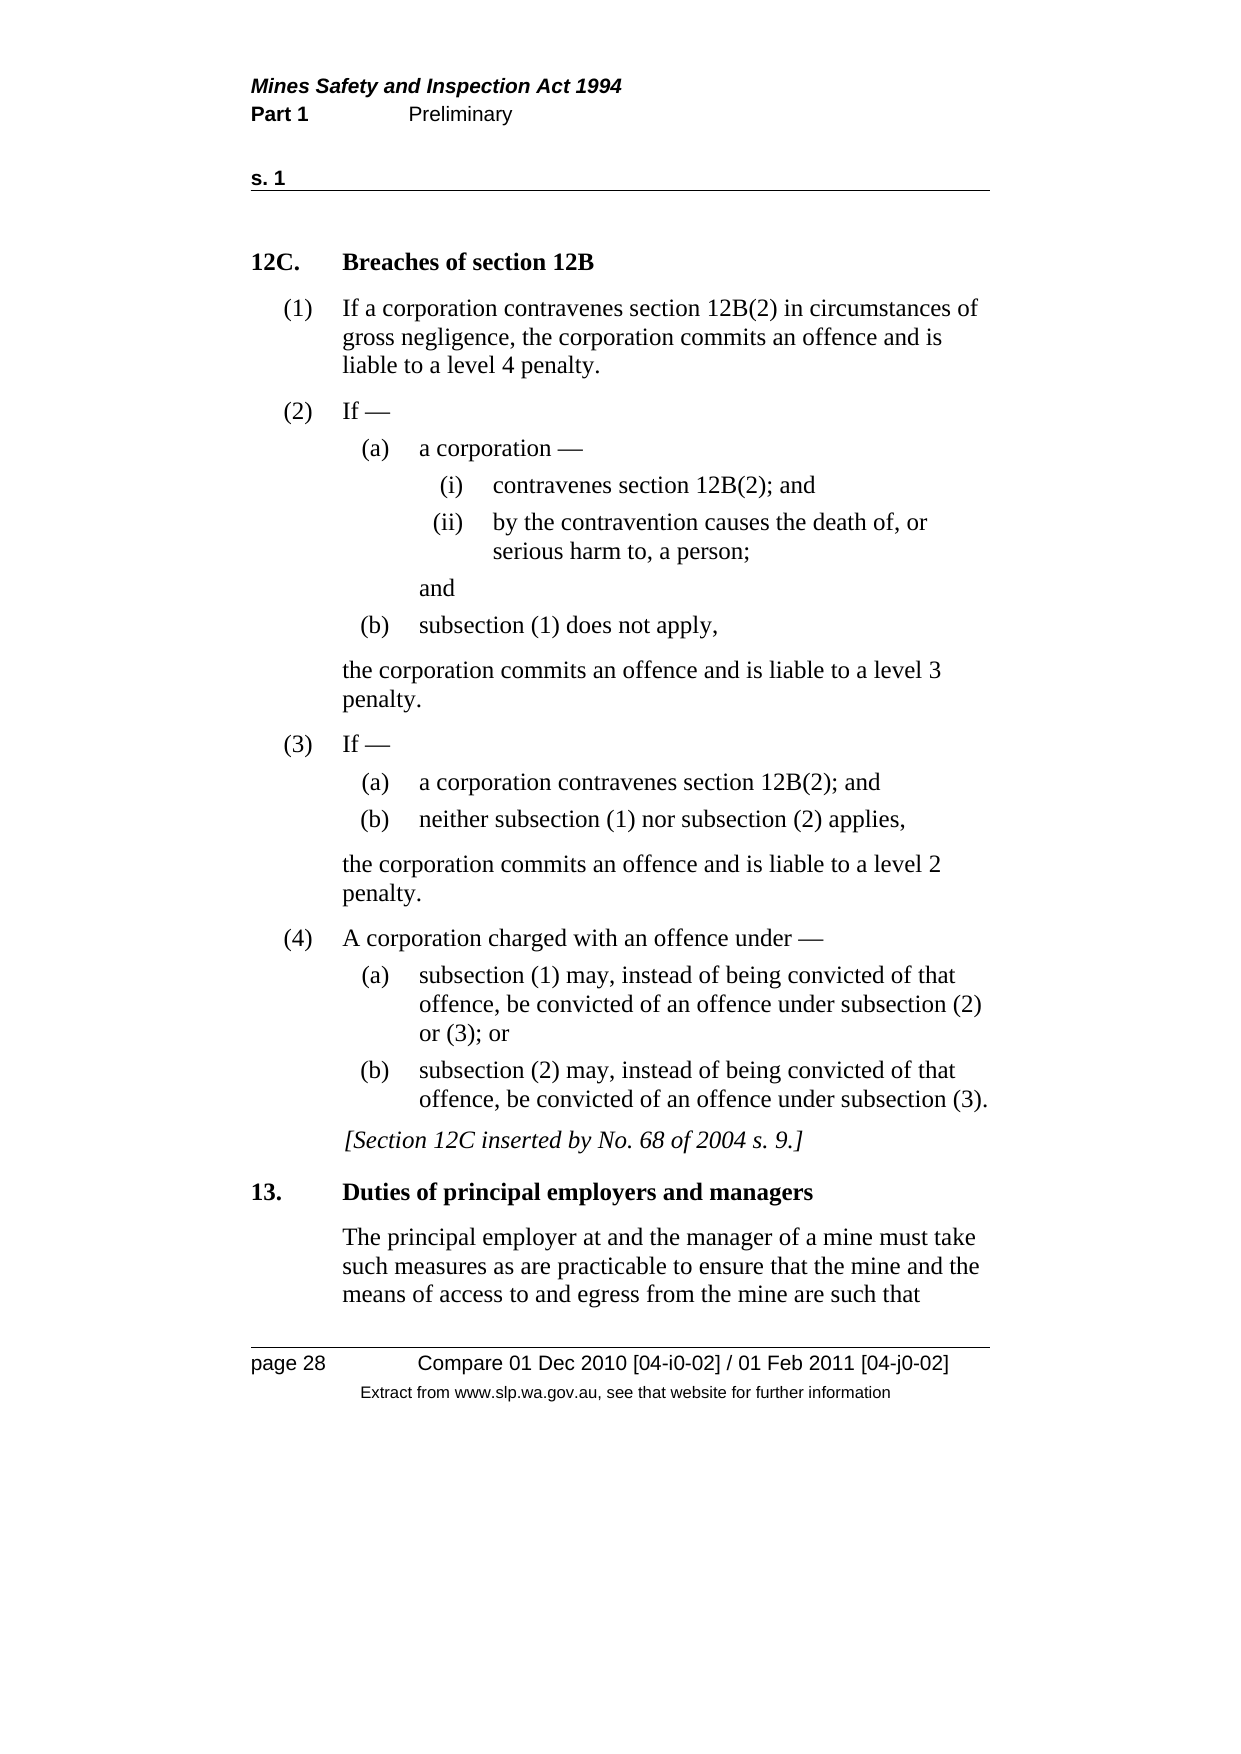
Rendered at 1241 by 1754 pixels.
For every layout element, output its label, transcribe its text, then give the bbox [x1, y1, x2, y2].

text (i) contravenes section 12B(2); and [251, 470, 990, 499]
text [Section 12C inserted by No. 68 of 2004 s. 9.] [251, 1125, 990, 1154]
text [251, 1222, 990, 1308]
subtitle 12C. Breaches of section 12B [251, 247, 990, 276]
text (a) subsection (1) may, instead of being convicted of that offence, be convicted of an offence under subsection (2) or (3); or [251, 960, 990, 1047]
text (b) subsection (1) does not apply, [251, 610, 990, 639]
text (a) a corporation contravenes section 12B(2); and [251, 767, 990, 795]
subtitle 13. Duties of principal employers and managers [251, 1177, 990, 1205]
text (ii) by the contravention causes the death of, or serious harm to, a person; [251, 507, 990, 564]
text (b) subsection (2) may, instead of being convicted of that offence, be convicted of an offence under subsection (3). [251, 1055, 990, 1112]
text (2) If — [251, 396, 990, 424]
text (1) If a corporation contravenes section 12B(2) in circumstances of gross negligence, the corporation commits an offence and is liable to a level 4 penalty. [251, 293, 990, 379]
text the corporation commits an offence and is liable to a level 3 penalty. [251, 655, 990, 713]
text (b) neither subsection (1) nor subsection (2) applies, [251, 804, 990, 832]
text (3) If — [251, 729, 990, 758]
text (4) A corporation charged with an offence under — [251, 923, 990, 952]
text and [251, 573, 990, 602]
text (a) a corporation — [251, 433, 990, 462]
text the corporation commits an offence and is liable to a level 2 penalty. [251, 849, 990, 907]
